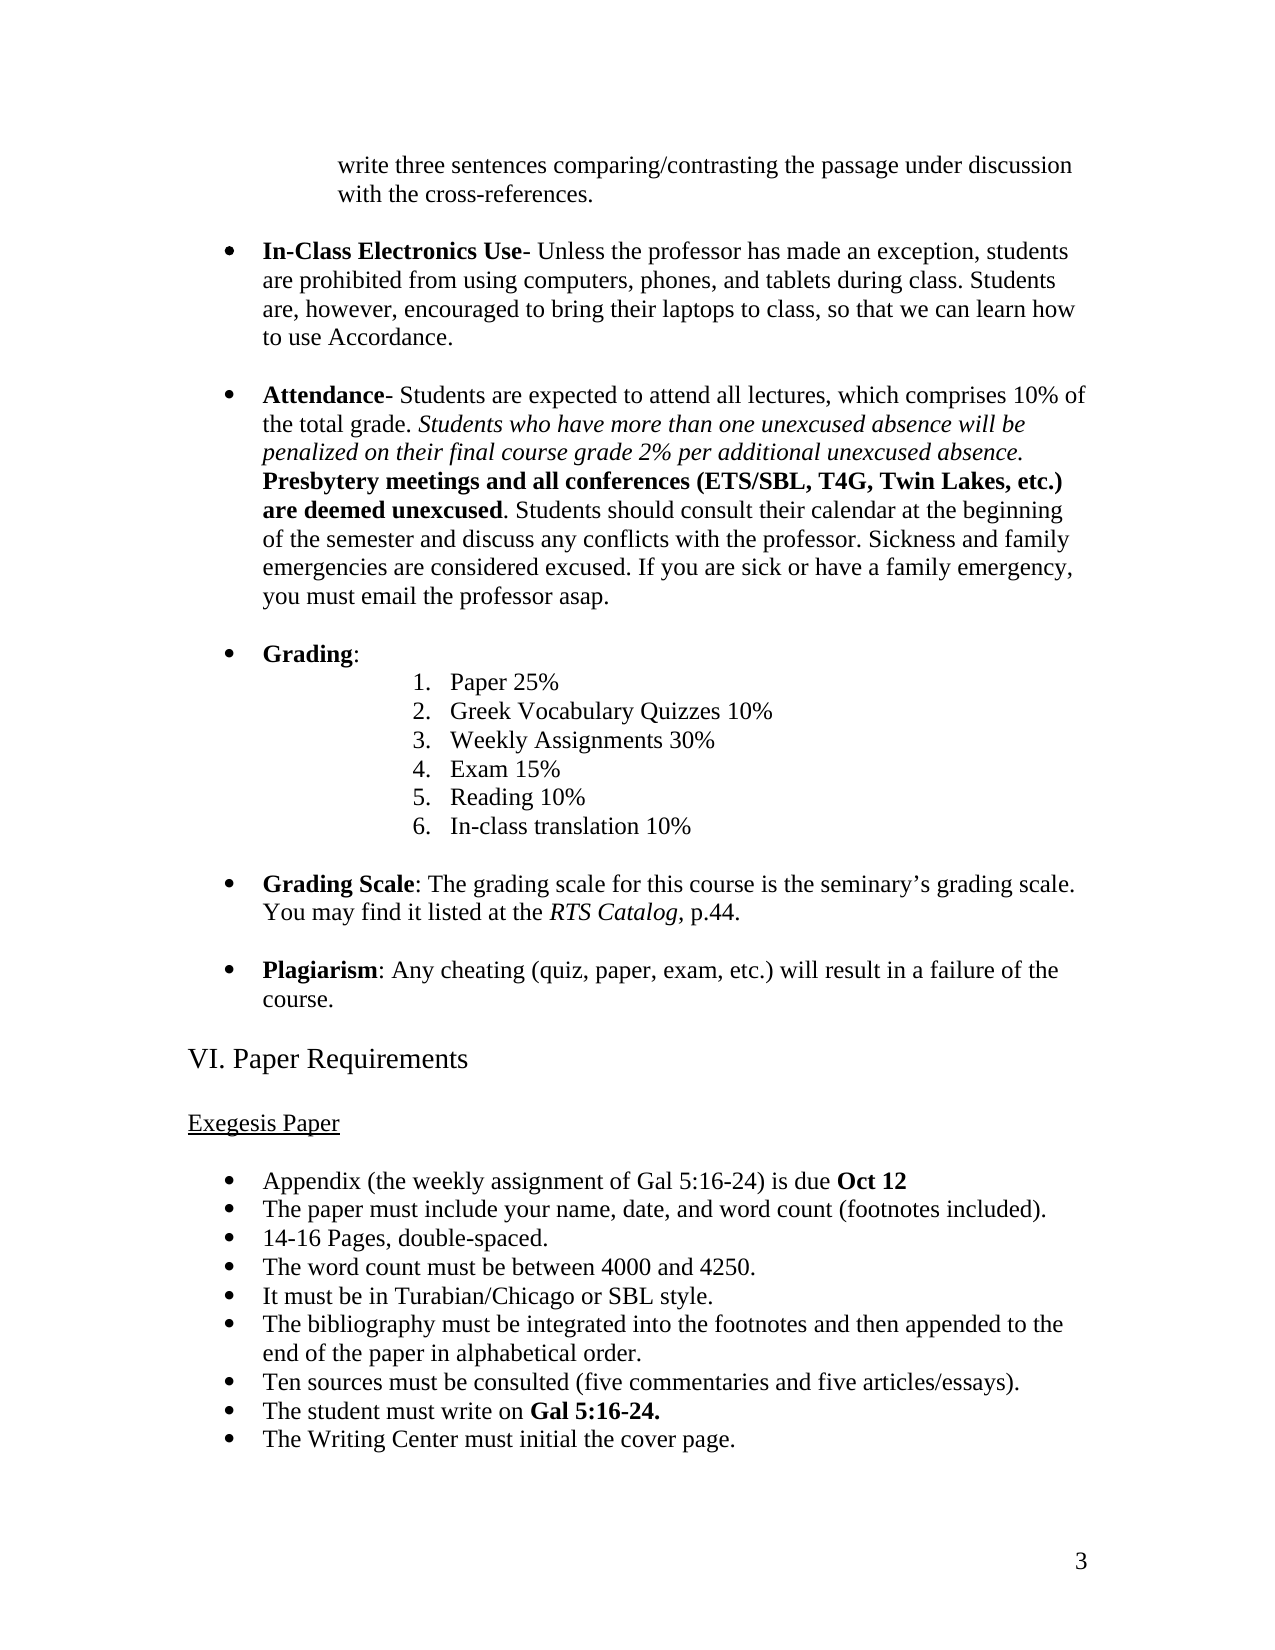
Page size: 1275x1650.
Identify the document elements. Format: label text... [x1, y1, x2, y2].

list The student must write on Gal 5:16-24. [225, 1396, 1087, 1424]
list Plagiarism: Any cheating (quiz, paper, exam, etc.) will result in a failure of the course. [225, 955, 1087, 1012]
list 14-16 Pages, double-spaced. [225, 1223, 1087, 1252]
list It must be in Turabian/Chicago or SBL style. [225, 1281, 1087, 1309]
text Exegesis Paper [187, 1108, 1087, 1137]
list Paper 25% [412, 667, 1087, 696]
list Greek Vocabulary Quizzes 10% [412, 696, 1087, 725]
list Appendix (the weekly assignment of Gal 5:16-24) is due Oct 12 [225, 1166, 1087, 1194]
list Attendance- Students are expected to attend all lectures, which comprises 10% of the total grade. Students who have more than one unexcused absence will be penalized on their final course grade 2% per additional unexcused absence. Presbytery meetings and all conferences (ETS/SBL, T4G, Twin Lakes, etc.) are deemed unexcused. Students should consult their calendar at the beginning of the semester and discuss any conflicts with the professor. Sickness and family emergencies are considered excused. If you are sick or have a family emergency, you must email the professor asap. [225, 380, 1087, 610]
list The bibliography must be integrated into the footnotes and then appended to the end of the paper in alphabetical order. [225, 1309, 1087, 1367]
list The word count must be between 4000 and 4250. [225, 1252, 1087, 1281]
list Grading: [225, 639, 1087, 667]
list Exam 15% [412, 754, 1087, 782]
list Reading 10% [412, 782, 1087, 811]
list Grading Scale: The grading scale for this course is the seminary’s grading scale. You may find it listed at the RTS Catalog, p.44. [225, 869, 1087, 926]
list The paper must include your name, date, and word count (footnotes included). [225, 1194, 1087, 1223]
text VI. Paper Requirements [187, 1041, 1087, 1075]
list Ten sources must be consulted (five commentaries and five articles/essays). [225, 1367, 1087, 1396]
list The Writing Center must initial the cover page. [225, 1424, 1087, 1453]
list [300, 150, 1087, 207]
list Weekly Assignments 30% [412, 725, 1087, 754]
list In-class translation 10% [412, 811, 1087, 840]
list In-Class Electronics Use- Unless the professor has made an exception, students are prohibited from using computers, phones, and tablets during class. Students are, however, encouraged to bring their laptops to class, so that we can learn how to use Accordance. [225, 236, 1087, 351]
